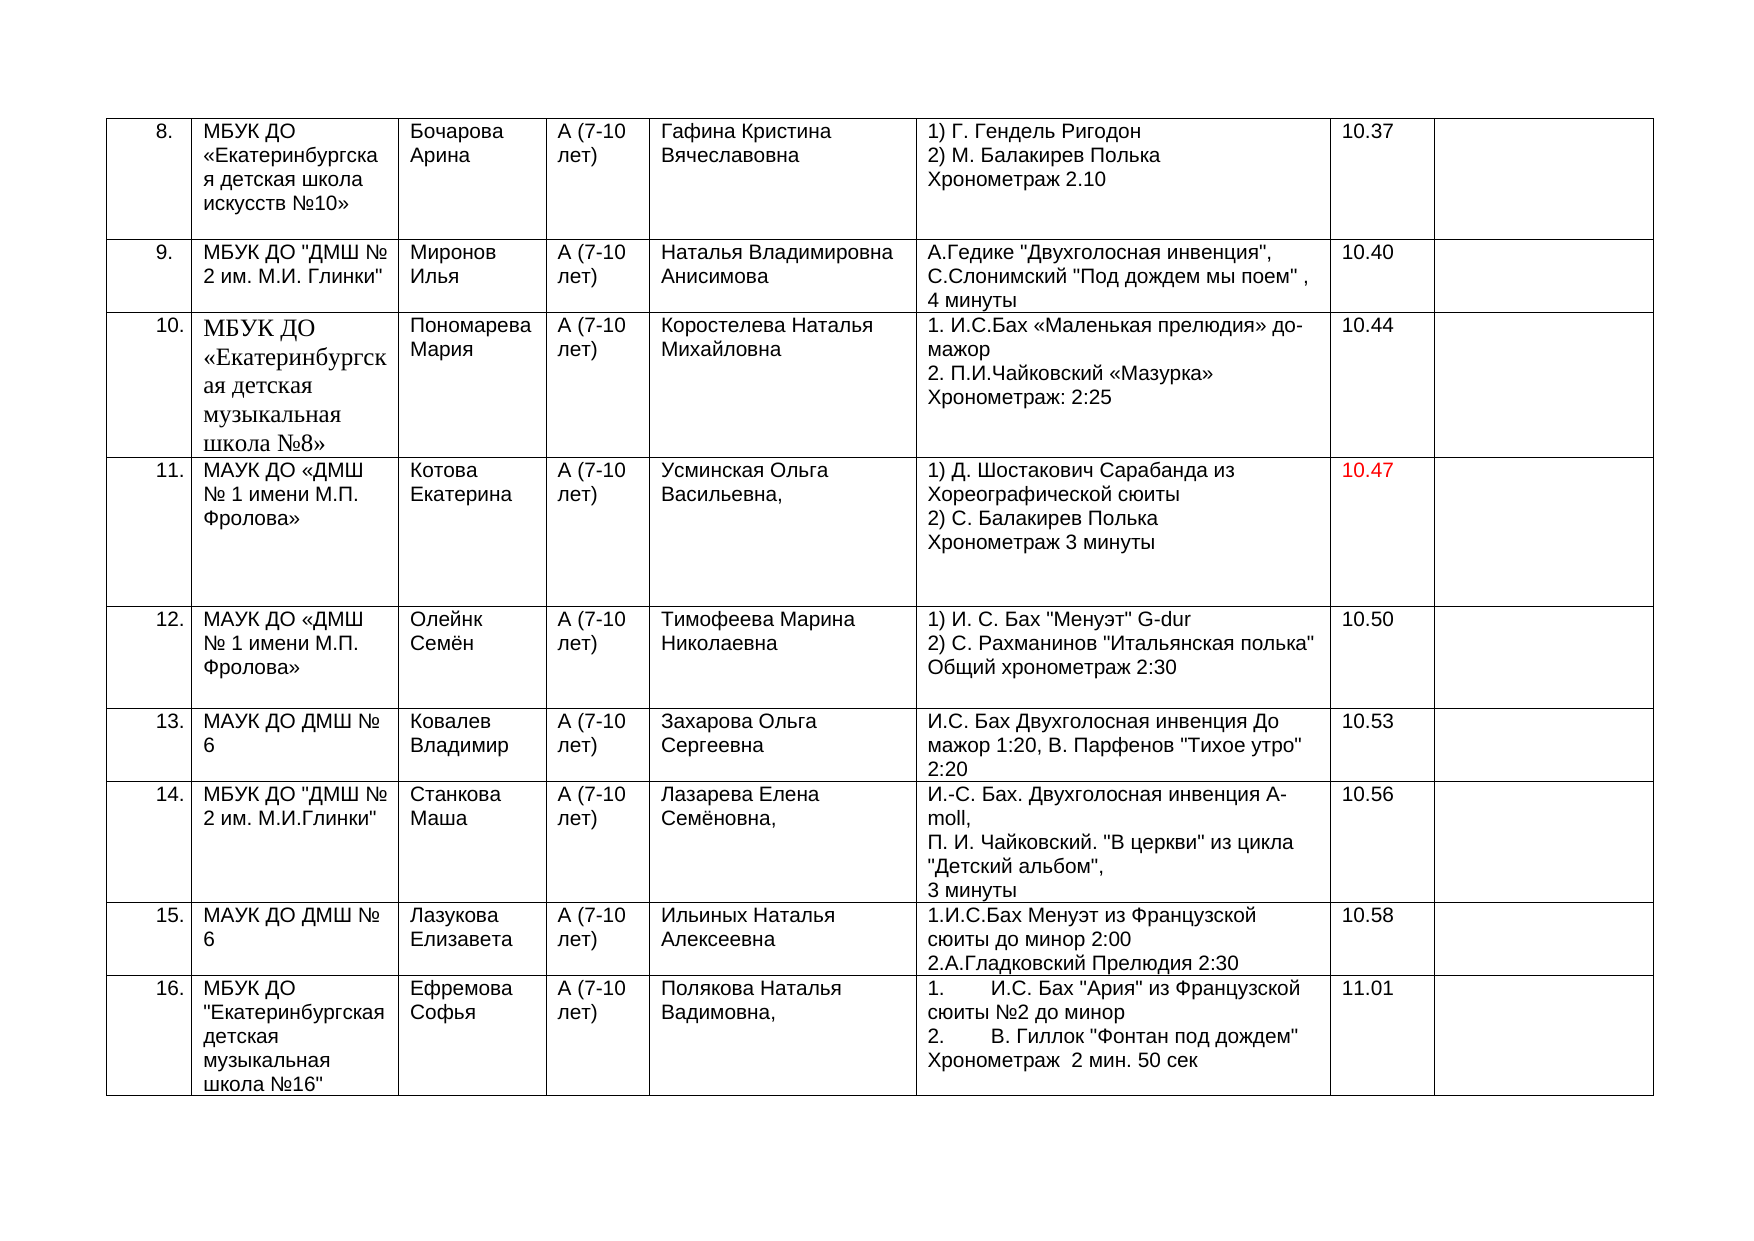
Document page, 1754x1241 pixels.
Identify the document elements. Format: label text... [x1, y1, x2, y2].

table_cell Лазарева Елена Семёновна, [650, 782, 916, 902]
table_cell МБУК ДО «Екатеринбургская детская музыкальная школа №8» [192, 313, 398, 457]
table_cell [107, 607, 191, 708]
table_cell [107, 458, 191, 606]
table_cell Наталья Владимировна Анисимова [650, 240, 916, 312]
table_cell МАУК ДО «ДМШ № 1 имени М.П. Фролова» [192, 607, 398, 708]
table_cell А (7-10 лет) [547, 119, 649, 239]
table_cell [107, 976, 191, 1095]
table_cell Станкова Маша [399, 782, 546, 902]
table_cell [1435, 240, 1653, 312]
table_cell А (7-10 лет) [547, 607, 649, 708]
table_cell 1) И. С. Бах "Менуэт" G-dur 2) С. Рахманинов "Итальянская полька" Общий хронометраж 2:30 [917, 607, 1330, 708]
table_cell И.-С. Бах. Двухголосная инвенция A-moll, П. И. Чайковский. "В церкви" из цикла "Детский альбом", 3 минуты [917, 782, 1330, 902]
table_cell А (7-10 лет) [547, 782, 649, 902]
table_cell [107, 240, 191, 312]
table_cell [1435, 976, 1653, 1095]
table_cell А.Гедике "Двухголосная инвенция", С.Слонимский "Под дождем мы поем" , 4 минуты [917, 240, 1330, 312]
table_cell [1435, 903, 1653, 974]
table_cell [1435, 313, 1653, 457]
table_cell 1) Д. Шостакович Сарабанда из Хореографической сюиты 2) С. Балакирев Полька Хронометраж 3 минуты [917, 458, 1330, 606]
table_cell Ковалев Владимир [399, 709, 546, 781]
table_cell [1435, 458, 1653, 606]
table_cell 10.47 [1331, 458, 1434, 606]
table_cell МАУК ДО «ДМШ № 1 имени М.П. Фролова» [192, 458, 398, 606]
table_cell 10.58 [1331, 903, 1434, 974]
table_cell Коростелева Наталья Михайловна [650, 313, 916, 457]
table_cell А (7-10 лет) [547, 458, 649, 606]
table_cell 1. И.С.Бах «Маленькая прелюдия» до-мажор 2. П.И.Чайковский «Мазурка» Хронометраж: 2:25 [917, 313, 1330, 457]
table_cell Миронов Илья [399, 240, 546, 312]
table_cell [107, 313, 191, 457]
table_cell [1435, 709, 1653, 781]
table_cell Олейнк Семён [399, 607, 546, 708]
table_cell [107, 119, 191, 239]
table_cell [107, 709, 191, 781]
table_cell МАУК ДО ДМШ № 6 [192, 903, 398, 974]
table_cell [107, 903, 191, 974]
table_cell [917, 976, 1330, 1095]
table_cell А (7-10 лет) [547, 976, 649, 1095]
table_cell МАУК ДО ДМШ № 6 [192, 709, 398, 781]
table_cell 1) Г. Гендель Ригодон 2) М. Балакирев Полька Хронометраж 2.10 [917, 119, 1330, 239]
table_cell Ефремова Софья [399, 976, 546, 1095]
table_cell 10.53 [1331, 709, 1434, 781]
table_cell [107, 782, 191, 902]
table_cell МБУК ДО «Екатеринбургская детская школа искусств №10» [192, 119, 398, 239]
table_cell А (7-10 лет) [547, 903, 649, 974]
table_cell МБУК ДО "ДМШ № 2 им. М.И.Глинки" [192, 782, 398, 902]
table_cell Захарова Ольга Сергеевна [650, 709, 916, 781]
table_cell Гафина Кристина Вячеславовна [650, 119, 916, 239]
table_cell Лазукова Елизавета [399, 903, 546, 974]
table_cell А (7-10 лет) [547, 313, 649, 457]
table_cell И.С. Бах Двухголосная инвенция До мажор 1:20, В. Парфенов "Тихое утро" 2:20 [917, 709, 1330, 781]
table_cell 10.37 [1331, 119, 1434, 239]
table_cell [1435, 119, 1653, 239]
table_cell Бочарова Арина [399, 119, 546, 239]
table_cell Усминская Ольга Васильевна, [650, 458, 916, 606]
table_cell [192, 976, 398, 1095]
table_cell 10.44 [1331, 313, 1434, 457]
table_cell 11.01 [1331, 976, 1434, 1095]
table_cell Пономарева Мария [399, 313, 546, 457]
table_cell 10.50 [1331, 607, 1434, 708]
table_cell [1435, 607, 1653, 708]
table_cell 10.56 [1331, 782, 1434, 902]
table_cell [650, 976, 916, 1095]
table_cell Котова Екатерина [399, 458, 546, 606]
table_cell Тимофеева Марина Николаевна [650, 607, 916, 708]
table_cell Ильиных Наталья Алексеевна [650, 903, 916, 974]
table_cell А (7-10 лет) [547, 240, 649, 312]
table_cell [1435, 782, 1653, 902]
table_cell А (7-10 лет) [547, 709, 649, 781]
table_cell МБУК ДО "ДМШ № 2 им. М.И. Глинки" [192, 240, 398, 312]
table_cell 10.40 [1331, 240, 1434, 312]
table_cell 1.И.С.Бах Менуэт из Французской сюиты до минор 2:00 2.А.Гладковский Прелюдия 2:30 [917, 903, 1330, 974]
